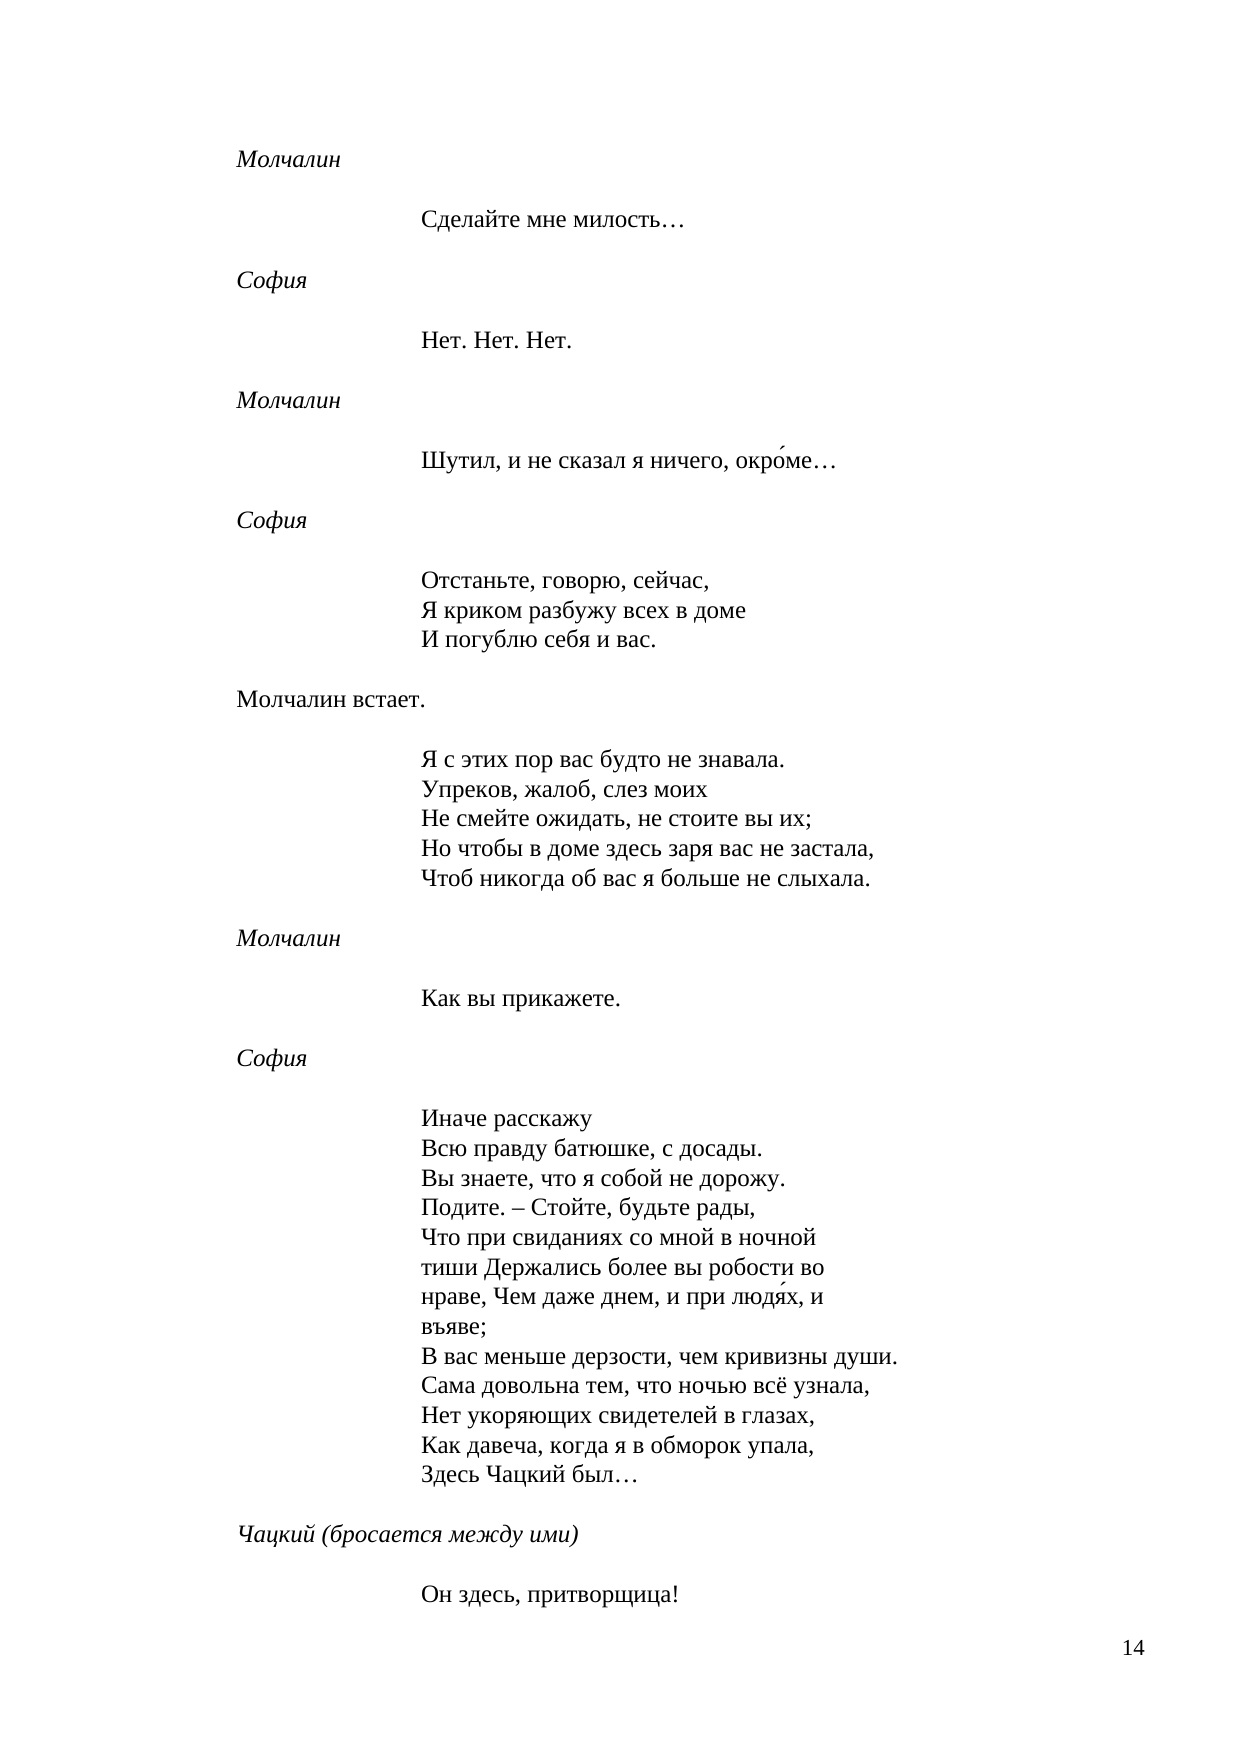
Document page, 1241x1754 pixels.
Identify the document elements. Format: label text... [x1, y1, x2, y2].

text Я криком разбужу всех в доме И погублю себя и вас. [421, 595, 758, 653]
text Молчалин [236, 144, 1167, 173]
text В вас меньше дерзости, чем кривизны души. Сама довольна тем, что ночью всё узнала, Нет укоряющих свидетелей в глазах, [421, 1341, 906, 1429]
text Молчалин [236, 923, 1167, 952]
text Шутил, и не сказал я ничего, окро́ме… [421, 445, 1167, 473]
text Всю правду батюшке, с досады. Вы знаете, что я собой не дорожу. Подите. – Стойте, будьте рады, [421, 1133, 790, 1221]
text Молчалин [236, 385, 1167, 413]
text Нет. Нет. Нет. [421, 325, 1167, 353]
text Иначе расскажу [421, 1103, 1167, 1132]
text Но чтобы в доме здесь заря вас не застала, Чтоб никогда об вас я больше не слыхала. [421, 833, 892, 892]
text Как давеча, когда я в обморок упала, Здесь Чацкий был… [421, 1430, 856, 1488]
text София [236, 1043, 1167, 1072]
text Он здесь, притворщица! [421, 1579, 1167, 1608]
text Не смейте ожидать, не стоите вы их; [421, 803, 1167, 832]
text София [236, 505, 1167, 533]
text Как вы прикажете. [421, 983, 1167, 1012]
text Молчалин встает. [236, 684, 1167, 713]
text Сделайте мне милость… [421, 204, 1167, 233]
text Отстаньте, говорю, сейчас, [421, 565, 1167, 593]
text Я с этих пор вас будто не знавала. Упреков, жалоб, слез моих [421, 744, 856, 802]
text Что при свиданиях со мной в ночной тиши Держались более вы робости во нраве, Чем даже днем, и при людя́х, и въяве; [421, 1222, 878, 1339]
text София [236, 265, 1167, 293]
text Чацкий (бросается между ими) [236, 1519, 1167, 1548]
